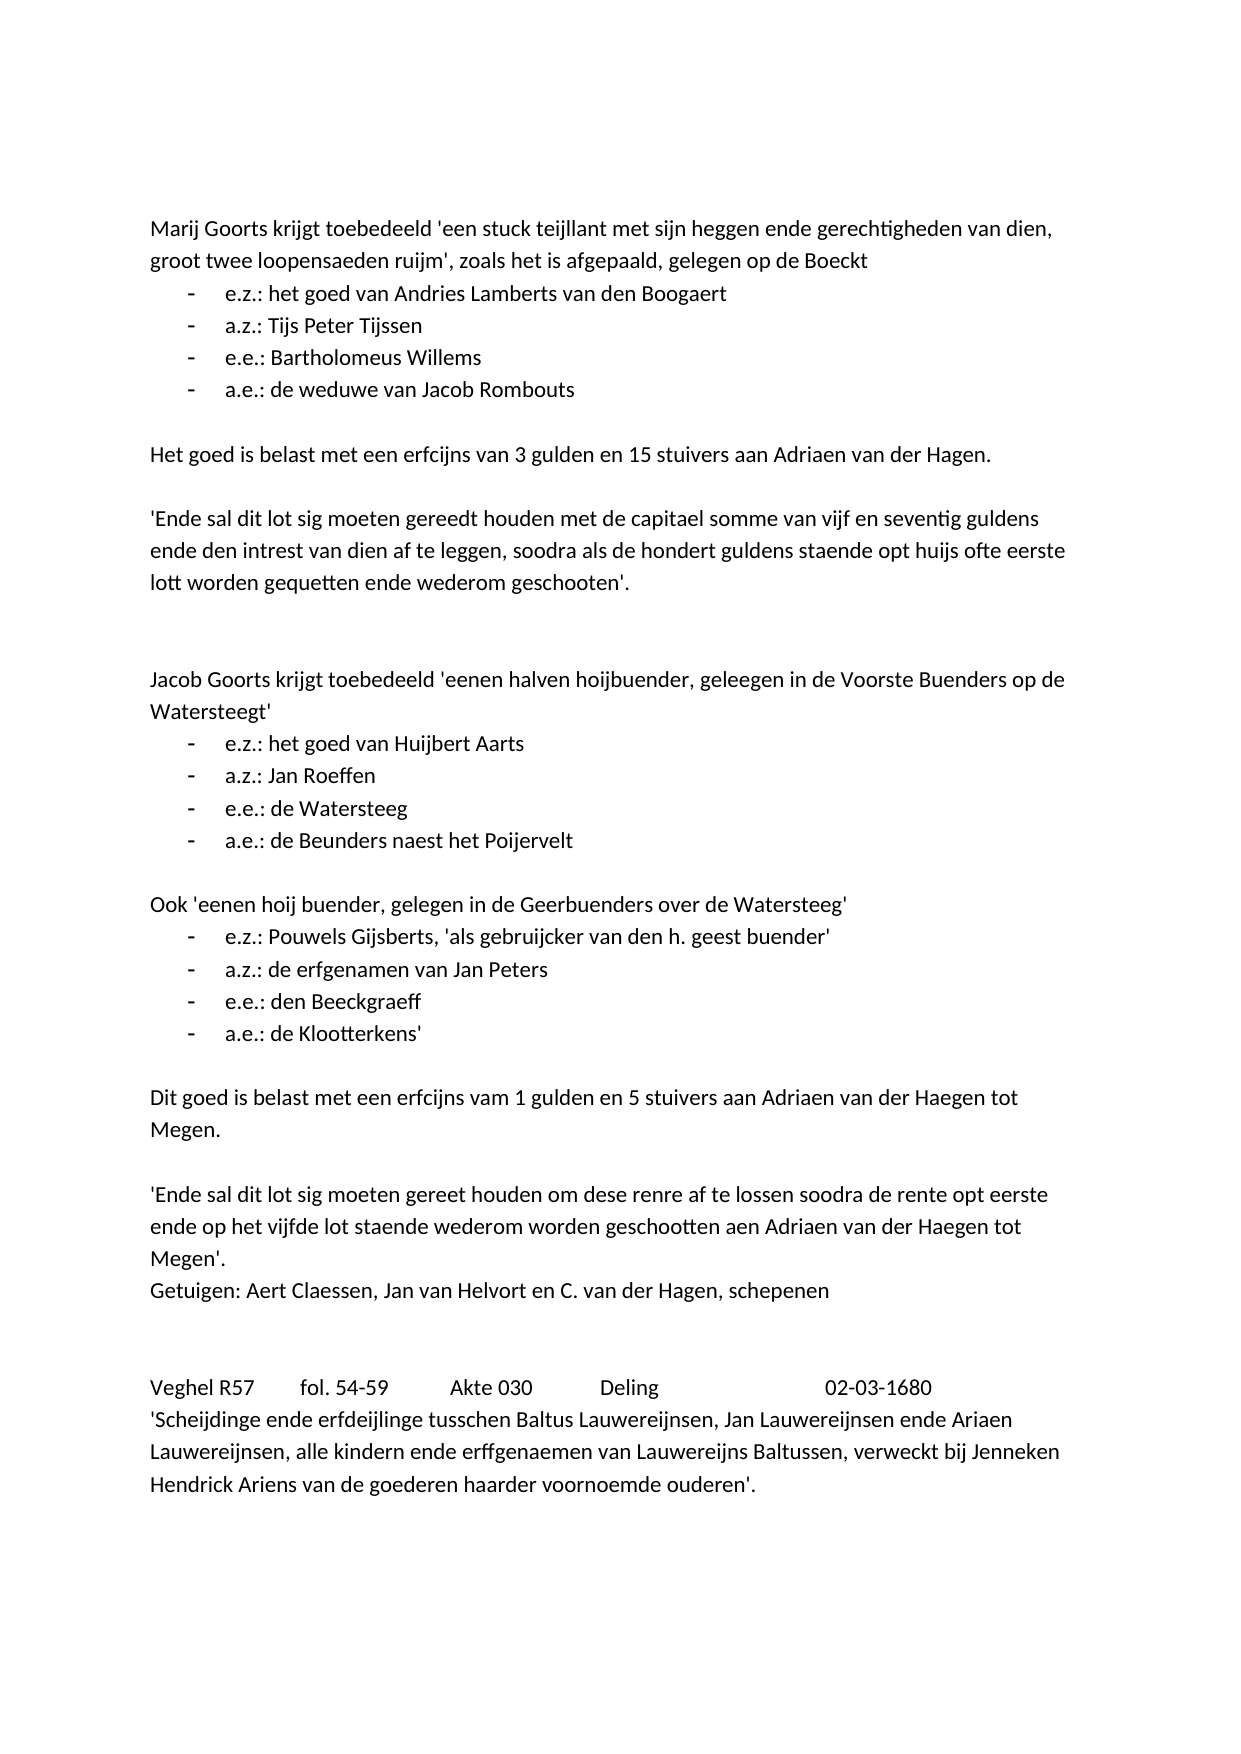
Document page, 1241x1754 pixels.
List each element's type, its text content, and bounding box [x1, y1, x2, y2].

list a.e.: de weduwe van Jacob Rombouts [187, 375, 1090, 403]
list a.z.: Tijs Peter Tijssen [187, 311, 1090, 339]
text Dit goed is belast met een erfcijns vam 1 gulden en 5 stuivers aan Adriaen van der Haegen tot Megen. [150, 1083, 1090, 1144]
text 'Ende sal dit lot sig moeten gereet houden om dese renre af te lossen soodra de rente opt eerste ende op het vijfde lot staende wederom worden geschootten aen Adriaen van der Haegen tot Megen'. [150, 1180, 1090, 1272]
text Jacob Goorts krijgt toebedeeld 'eenen halven hoijbuender, geleegen in de Voorste Buenders op de Watersteegt' [150, 665, 1090, 725]
list e.z.: Pouwels Gijsberts, 'als gebruijcker van den h. geest buender' [187, 922, 1090, 951]
list e.z.: het goed van Huijbert Aarts [187, 729, 1090, 757]
text 'Ende sal dit lot sig moeten gereedt houden met de capitael somme van vijf en seventig guldens ende den intrest van dien af te leggen, soodra als de hondert guldens staende opt huijs ofte eerste lott worden gequetten ende wederom geschooten'. [150, 504, 1090, 596]
text Marij Goorts krijgt toebedeeld 'een stuck teijllant met sijn heggen ende gerechtigheden van dien, groot twee loopensaeden ruijm', zoals het is afgepaald, gelegen op de Boeckt [150, 214, 1090, 274]
list a.z.: de erfgenamen van Jan Peters [187, 955, 1090, 983]
list a.z.: Jan Roeffen [187, 762, 1090, 789]
text Ook 'eenen hoij buender, gelegen in de Geerbuenders over de Watersteeg' [150, 890, 1090, 918]
list a.e.: de Beunders naest het Poijervelt [187, 826, 1090, 854]
list e.z.: het goed van Andries Lamberts van den Boogaert [187, 279, 1090, 307]
text Veghel R57 fol. 54-59 Akte 030 Deling 02-03-1680 [150, 1373, 1090, 1401]
text 'Scheijdinge ende erfdeijlinge tusschen Baltus Lauwereijnsen, Jan Lauwereijnsen ende Ariaen Lauwereijnsen, alle kindern ende erffgenaemen van Lauwereijns Baltussen, verweckt bij Jenneken Hendrick Ariens van de goederen haarder voornoemde ouderen'. [150, 1405, 1090, 1498]
list a.e.: de Klootterkens' [187, 1019, 1090, 1047]
list e.e.: den Beeckgraeff [187, 987, 1090, 1015]
list e.e.: de Watersteeg [187, 794, 1090, 822]
list e.e.: Bartholomeus Willems [187, 343, 1090, 371]
text Getuigen: Aert Claessen, Jan van Helvort en C. van der Hagen, schepenen [150, 1277, 1090, 1304]
text Het goed is belast met een erfcijns van 3 gulden en 15 stuivers aan Adriaen van der Hagen. [150, 440, 1090, 468]
